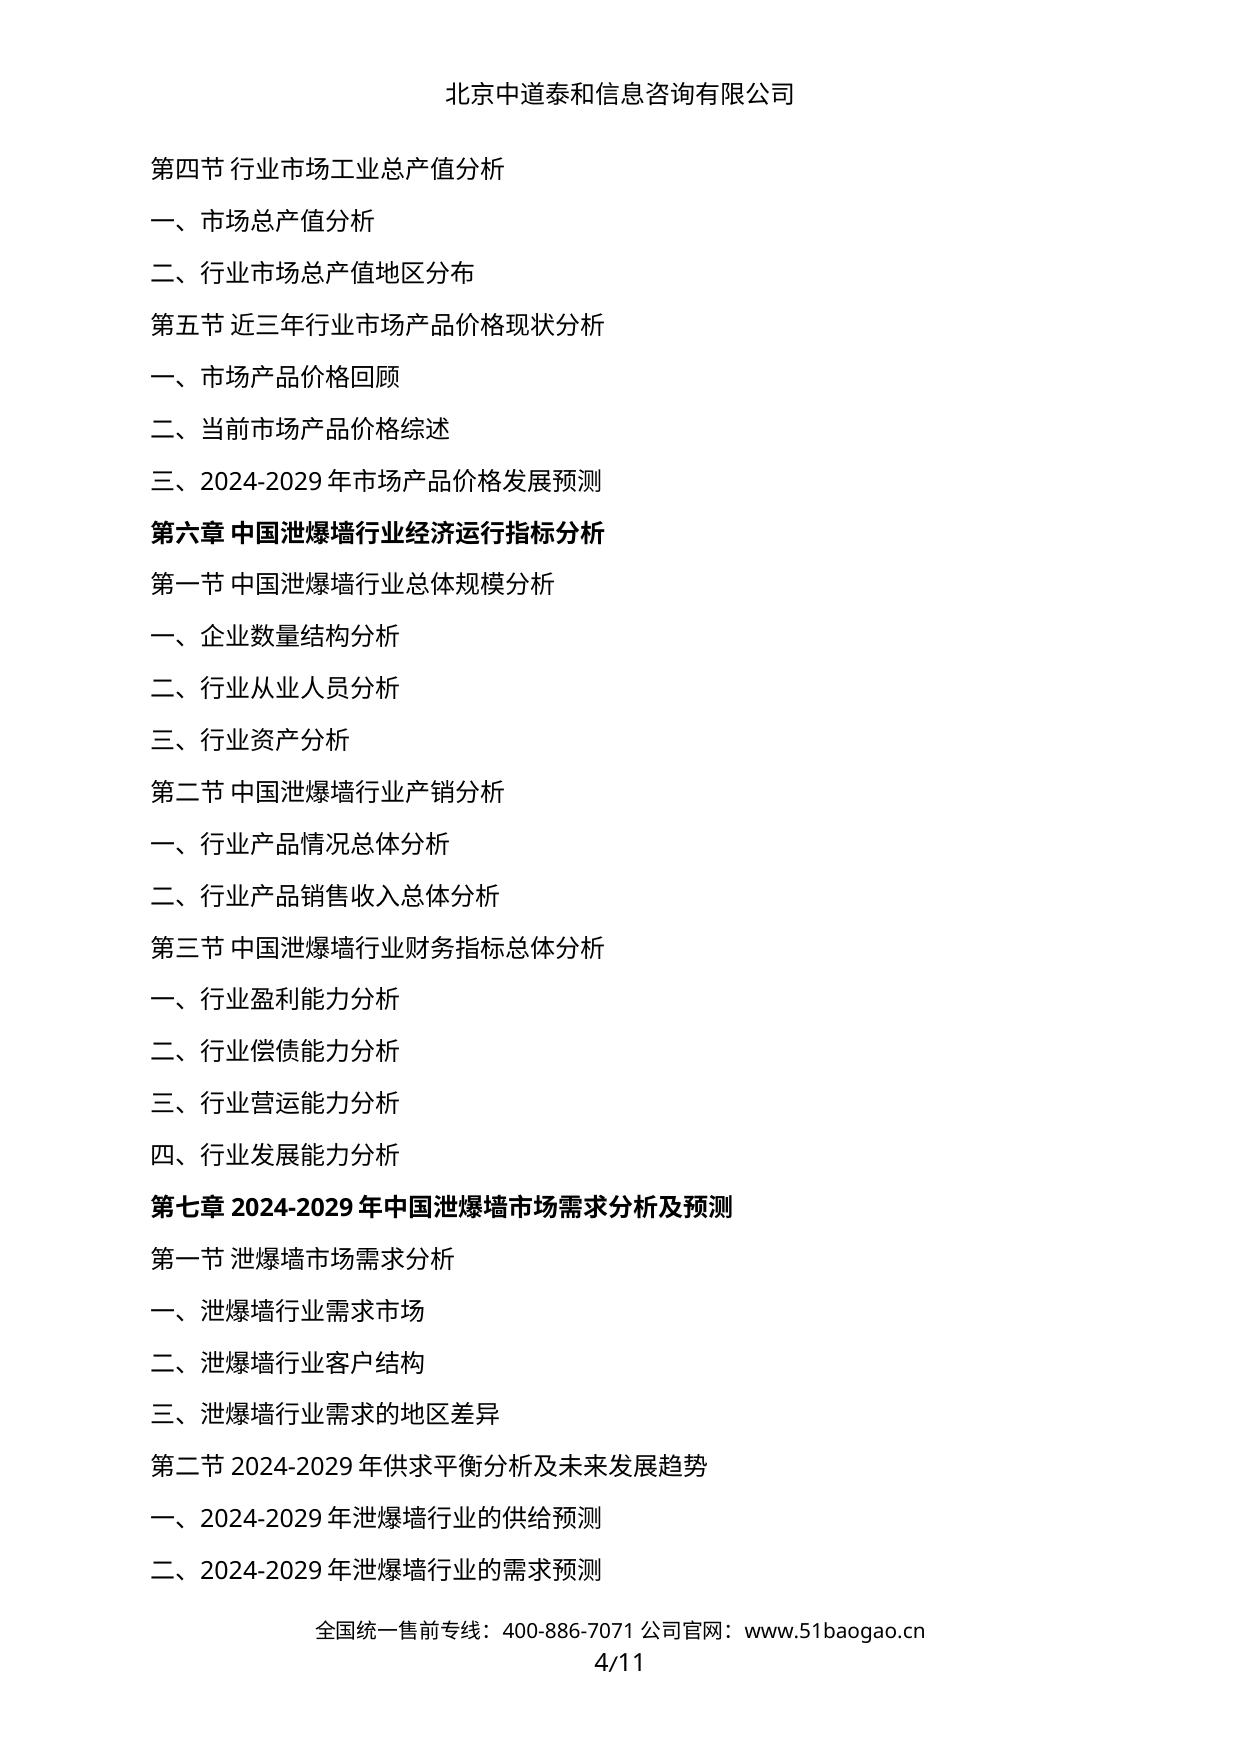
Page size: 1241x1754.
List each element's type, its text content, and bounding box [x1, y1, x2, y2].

text 三、泄爆墙行业需求的地区差异 [150, 1395, 1090, 1431]
text 第四节 行业市场工业总产值分析 [150, 150, 1090, 186]
text 第二节 中国泄爆墙行业产销分析 [150, 772, 1090, 809]
text 二、行业从业人员分析 [150, 669, 1090, 705]
text 第七章 2024-2029年中国泄爆墙市场需求分析及预测 [150, 1187, 1090, 1224]
text 一、2024-2029年泄爆墙行业的供给预测 [150, 1499, 1090, 1535]
text 四、行业发展能力分析 [150, 1136, 1090, 1172]
text 三、行业营运能力分析 [150, 1084, 1090, 1120]
text 一、泄爆墙行业需求市场 [150, 1291, 1090, 1327]
text 三、行业资产分析 [150, 721, 1090, 757]
text 一、行业产品情况总体分析 [150, 824, 1090, 861]
text 二、行业偿债能力分析 [150, 1032, 1090, 1068]
text 二、行业市场总产值地区分布 [150, 254, 1090, 290]
text 二、泄爆墙行业客户结构 [150, 1343, 1090, 1379]
text 三、2024-2029年市场产品价格发展预测 [150, 461, 1090, 497]
text 二、行业产品销售收入总体分析 [150, 876, 1090, 912]
text 一、市场总产值分析 [150, 202, 1090, 238]
text 第一节 泄爆墙市场需求分析 [150, 1239, 1090, 1276]
text 第五节 近三年行业市场产品价格现状分析 [150, 306, 1090, 342]
text 第三节 中国泄爆墙行业财务指标总体分析 [150, 928, 1090, 964]
text 第二节 2024-2029年供求平衡分析及未来发展趋势 [150, 1447, 1090, 1483]
text 二、2024-2029年泄爆墙行业的需求预测 [150, 1551, 1090, 1587]
text 第六章 中国泄爆墙行业经济运行指标分析 [150, 513, 1090, 549]
text 一、市场产品价格回顾 [150, 357, 1090, 394]
text 一、行业盈利能力分析 [150, 980, 1090, 1016]
text 一、企业数量结构分析 [150, 617, 1090, 653]
text 二、当前市场产品价格综述 [150, 409, 1090, 446]
text 第一节 中国泄爆墙行业总体规模分析 [150, 565, 1090, 601]
